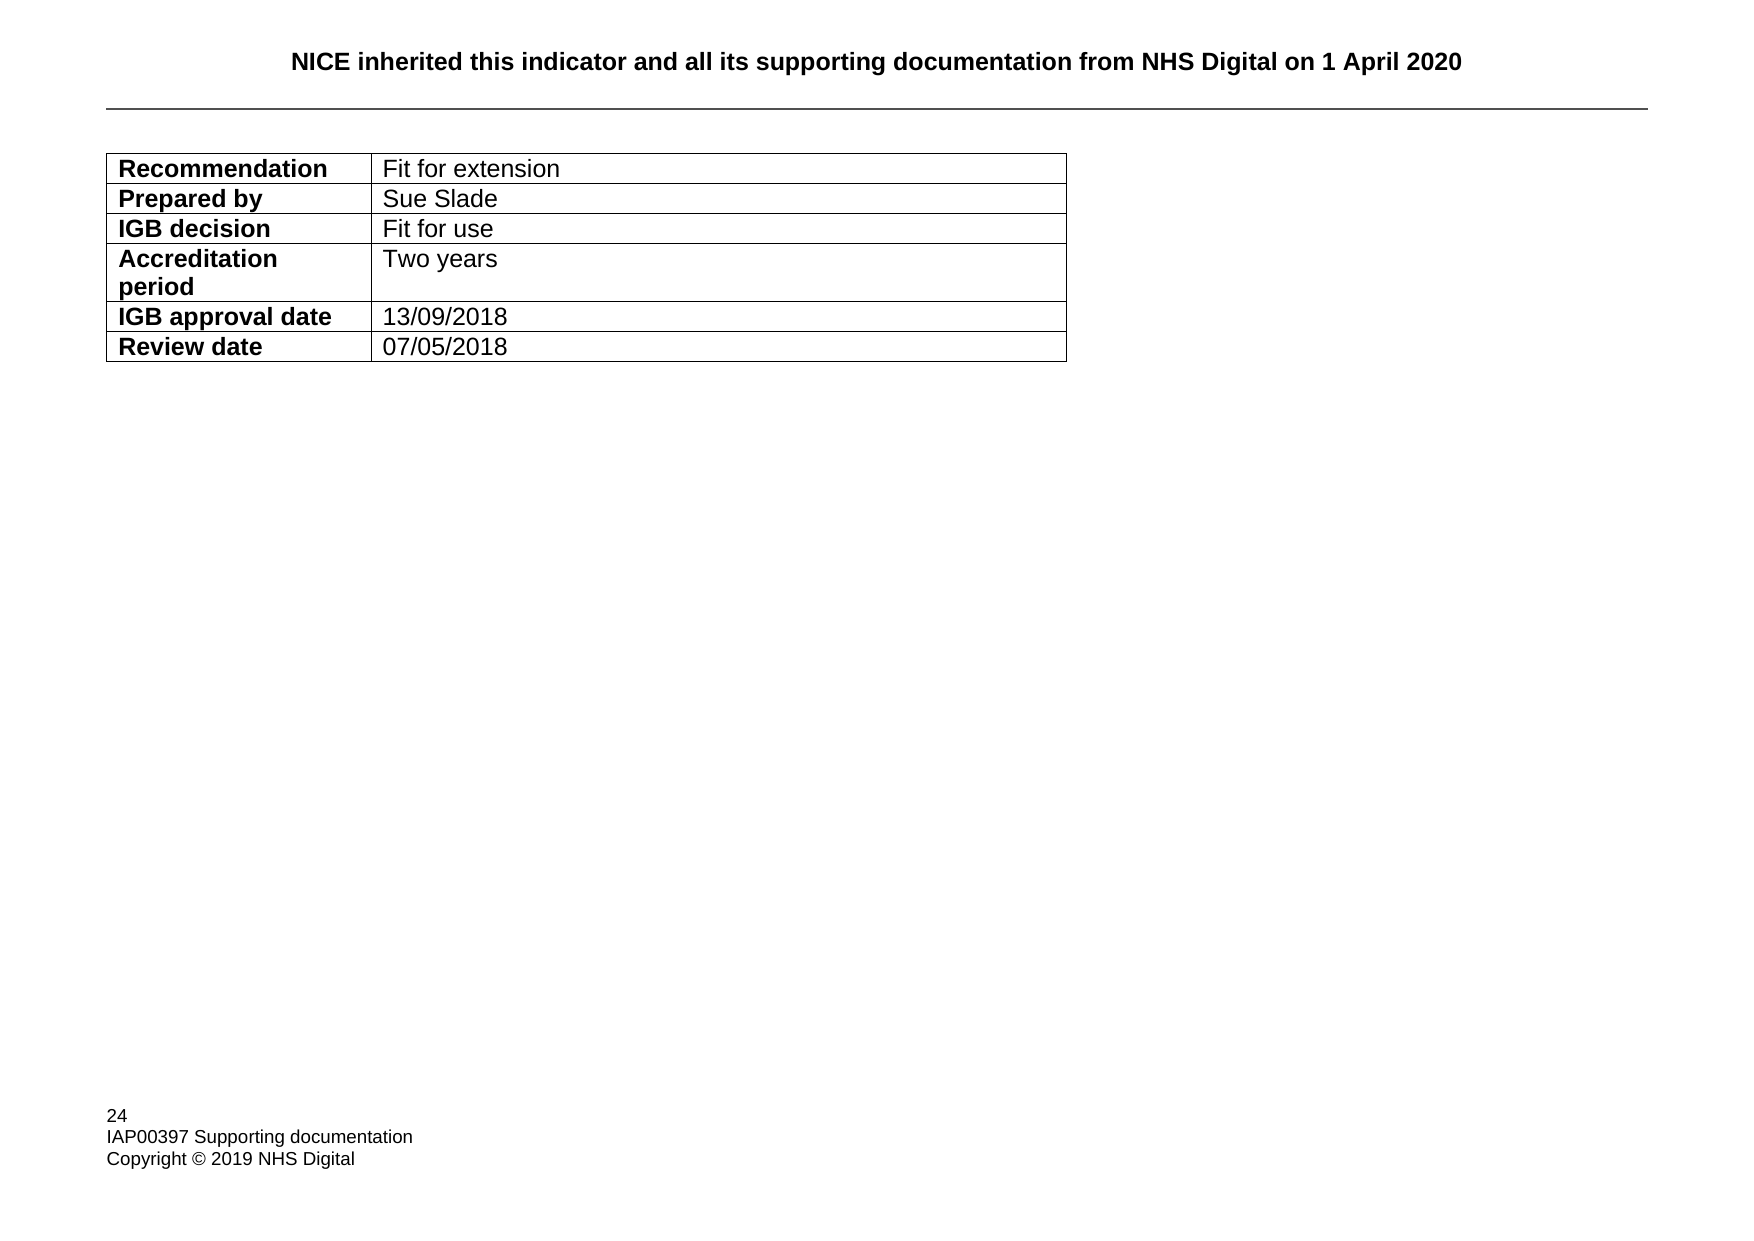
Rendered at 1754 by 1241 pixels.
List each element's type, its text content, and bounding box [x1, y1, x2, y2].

table_header Recommendation [107, 154, 371, 183]
table_cell Prepared by [107, 184, 371, 213]
table_cell Review date [107, 332, 371, 361]
table_cell IGB approval date [107, 302, 371, 331]
table_cell Two years [372, 244, 1066, 301]
table_cell Sue Slade [372, 184, 1066, 213]
table_cell Accreditation period [107, 244, 371, 301]
table_cell IGB decision [107, 214, 371, 243]
table_header Fit for extension [372, 154, 1066, 183]
